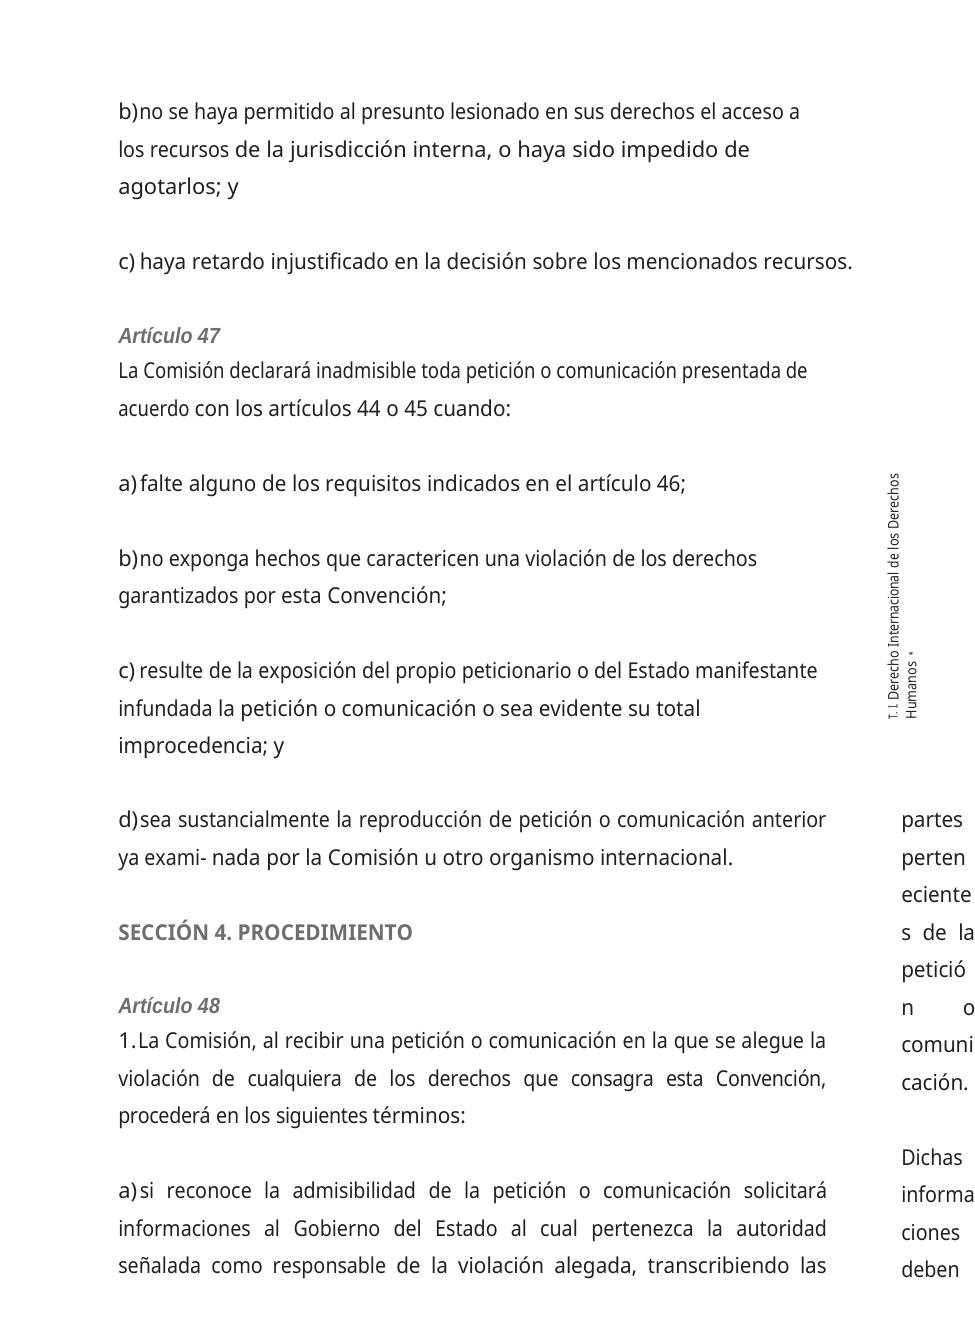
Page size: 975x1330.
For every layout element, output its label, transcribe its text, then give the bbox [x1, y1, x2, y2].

text La Comisión declarará inadmisible toda petición o comunicación presentada de acuerdo con los artículos 44 o 45 cuando: [118, 355, 836, 422]
list La Comisión, al recibir una petición o comunicación en la que se alegue la violación de cualquiera de los derechos que consagra esta Convención, procederá en los siguientes términos: [118, 1025, 827, 1130]
list falte alguno de los requisitos indicados en el artículo 46; [118, 468, 975, 497]
list si reconoce la admisibilidad de la petición o comunicación solicitará informaciones al Gobierno del Estado al cual pertenezca la autoridad señalada como responsable de la violación alegada, transcribiendo las partes pertenecientes de la petición o comunicación. [118, 1175, 827, 1280]
text Dichas informaciones deben ser enviadas dentro de un plazo razonable, fijado por la Comisión al considerar las circunstancias de cada caso. [901, 1141, 975, 1284]
list no se haya permitido al presunto lesionado en sus derechos el acceso a los recursos de la jurisdicción interna, o haya sido impedido de agotarlos; y [118, 96, 827, 201]
list no exponga hechos que caractericen una violación de los derechos garantizados por esta Convención; [118, 543, 827, 610]
list si reconoce la admisibilidad de la petición o comunicación solicitará informaciones al Gobierno del Estado al cual pertenezca la autoridad señalada como responsable de la violación alegada, transcribiendo las partes pertenecientes de la petición o comunicación. [901, 804, 975, 1096]
subtitle Artículo 47 [118, 323, 975, 348]
subtitle Artículo 48 [118, 993, 827, 1018]
list sea sustancialmente la reproducción de petición o comunicación anterior ya exami- nada por la Comisión u otro organismo internacional. [118, 804, 827, 871]
subtitle SECCIÓN 4. PROCEDIMIENTO [118, 916, 827, 946]
list haya retardo injustificado en la decisión sobre los mencionados recursos. [118, 246, 975, 276]
list resulte de la exposición del propio peticionario o del Estado manifestante infundada la petición o comunicación o sea evidente su total improcedencia; y [118, 655, 827, 760]
